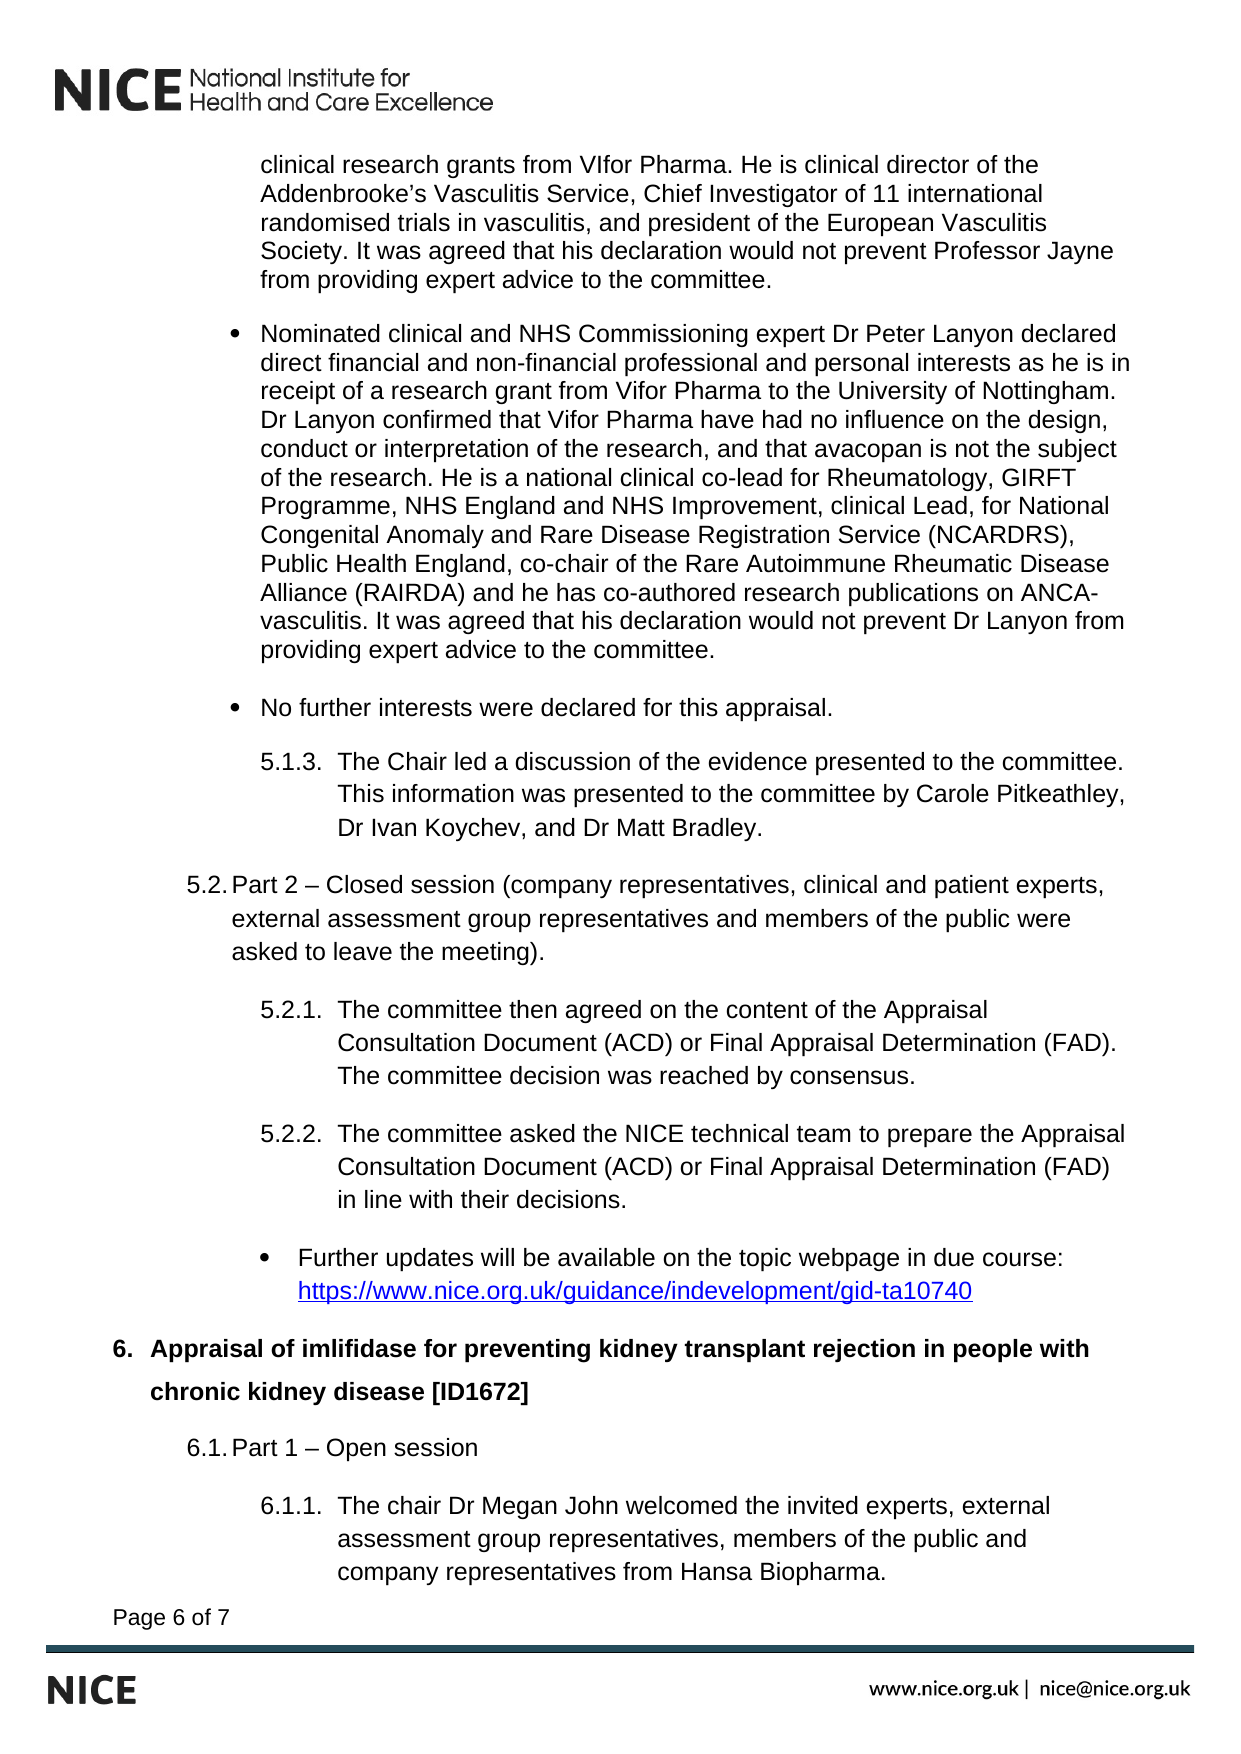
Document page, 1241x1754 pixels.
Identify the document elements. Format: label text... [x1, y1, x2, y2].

text Part 1 – Open session [186, 1433, 1128, 1461]
text The committee asked the NICE technical team to prepare the Appraisal Consultation Document (ACD) or Final Appraisal Determination (FAD) in line with their decisions. [260, 1119, 1128, 1213]
text The chair Dr Megan John welcomed the invited experts, external assessment group representatives, members of the public and company representatives from Hansa Biopharma. [260, 1491, 1128, 1585]
subtitle Appraisal of imlifidase for preventing kidney transplant rejection in people with chronic kidney disease [ID1672] [112, 1334, 1128, 1406]
picture [32, 47, 511, 128]
list The Chair led a discussion of the evidence presented to the committee. This information was presented to the committee by Carole Pitkeathley, Dr Ivan Koychev, and Dr Matt Bradley. [260, 746, 1128, 841]
text Nominated clinical and NHS Commissioning expert Dr Peter Lanyon declared direct financial and non-financial professional and personal interests as he is in receipt of a research grant from Vifor Pharma to the University of Nottingham. Dr Lanyon confirmed that Vifor Pharma have had no influence on the design, conduct or interpretation of the research, and that avacopan is not the subject of the research. He is a national clinical co-lead for Rheumatology, GIRFT Programme, NHS England and NHS Improvement, clinical Lead, for National Congenital Anomaly and Rare Disease Registration Service (NCARDRS), Public Health England, co-chair of the Rare Autoimmune Rheumatic Disease Alliance (RAIRDA) and he has co-authored research publications on ANCA-vasculitis. It was agreed that his declaration would not prevent Dr Lanyon from providing expert advice to the committee. [231, 319, 1134, 664]
text Part 2 – Closed session (company representatives, clinical and patient experts, external assessment group representatives and members of the public were asked to leave the meeting). [186, 871, 1128, 965]
text No further interests were declared for this appraisal. [231, 693, 1128, 721]
text The committee then agreed on the content of the Appraisal Consultation Document (ACD) or Final Appraisal Determination (FAD). The committee decision was reached by consensus. [260, 994, 1128, 1089]
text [231, 150, 1128, 294]
picture [46, 1645, 1195, 1729]
list Further updates will be available on the topic webpage in due course: https://www.nice.org.uk/guidance/indevelopment/gid-ta10740 [260, 1243, 1128, 1304]
